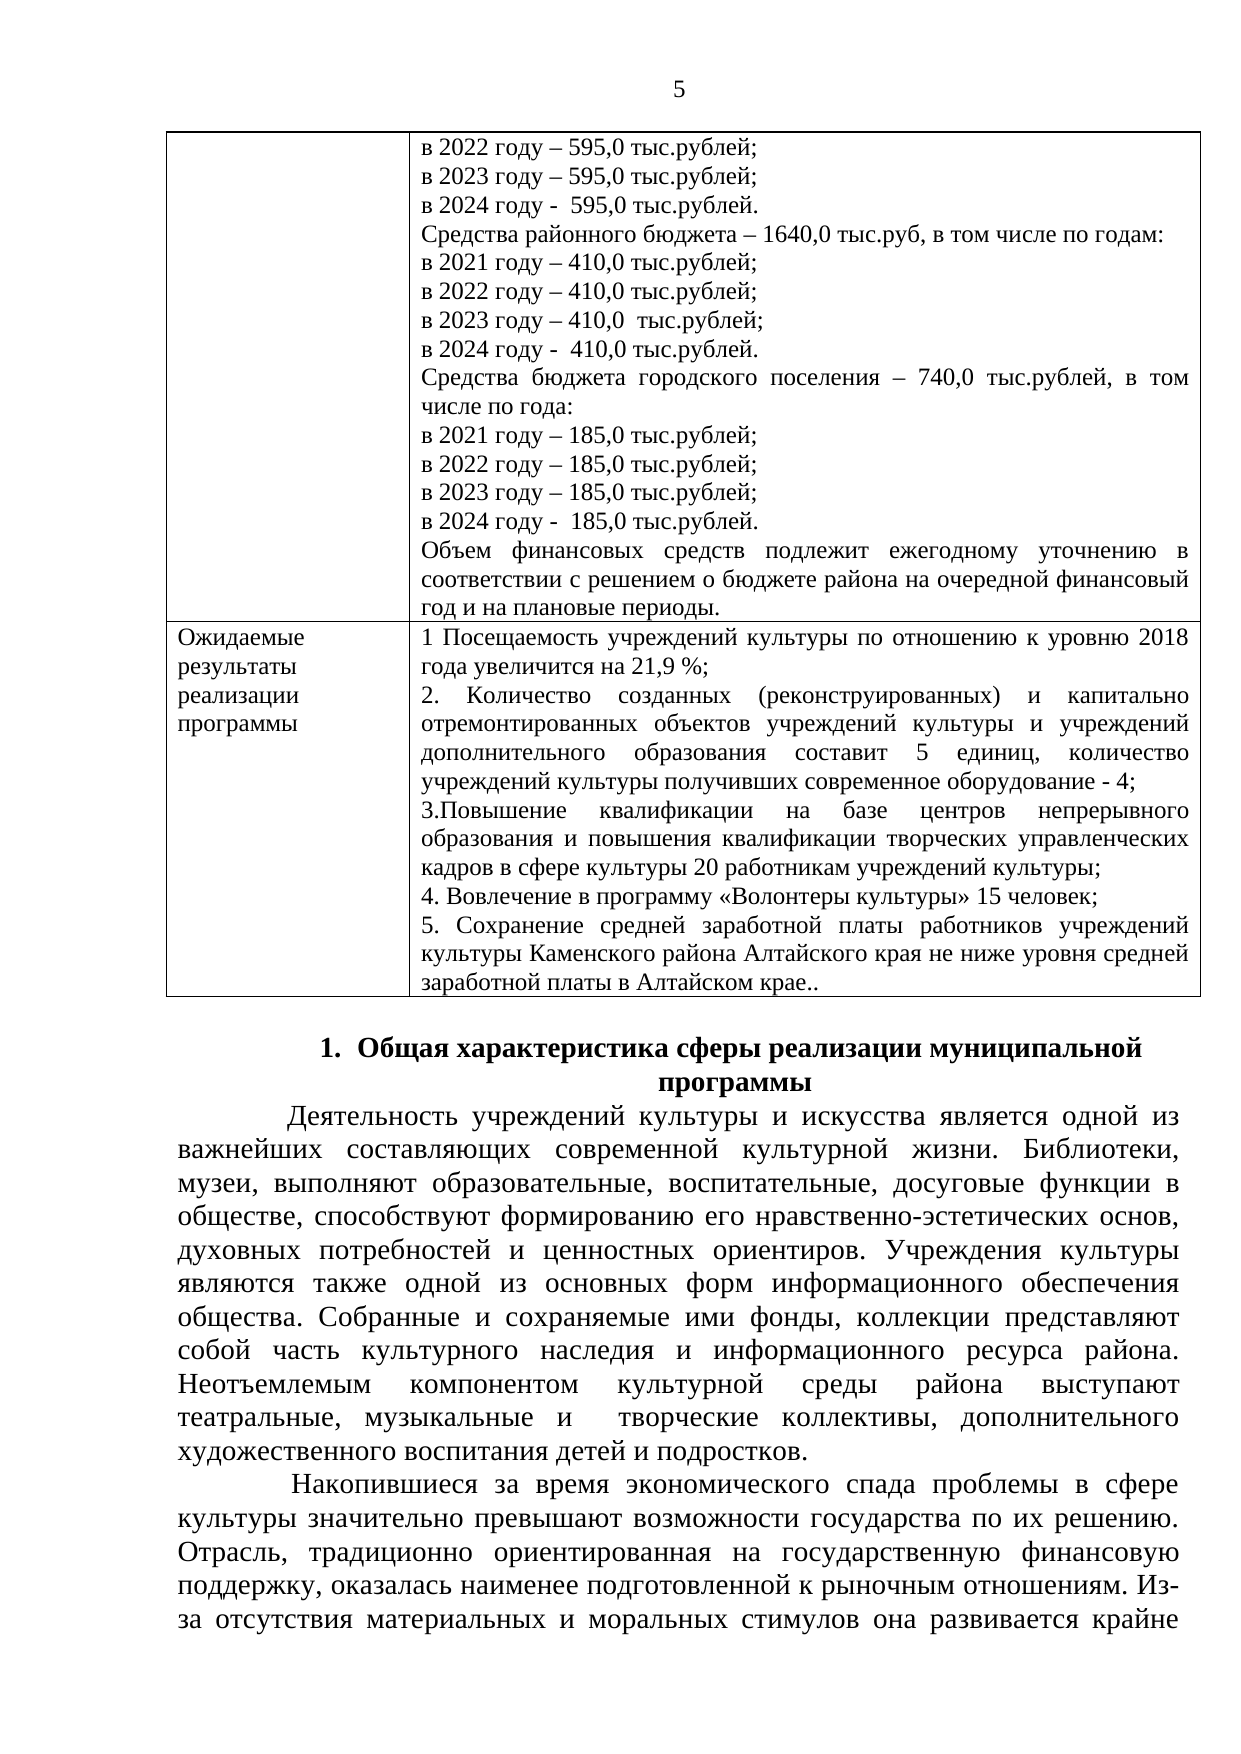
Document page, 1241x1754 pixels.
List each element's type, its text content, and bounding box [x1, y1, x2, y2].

text Деятельность учреждений культуры и искусства является одной из важнейших составляющих современной культурной жизни. Библиотеки, музеи, выполняют образовательные, воспитательные, досуговые функции в обществе, способствуют формированию его нравственно-эстетических основ, духовных потребностей и ценностных ориентиров. Учреждения культуры являются также одной из основных форм информационного обеспечения общества. Собранные и сохраняемые ими фонды, коллекции представляют собой часть культурного наследия и информационного ресурса района. Неотъемлемым компонентом культурной среды района выступают театральные, музыкальные и творческие коллективы, дополнительного художественного воспитания детей и подростков. [177, 1098, 1181, 1467]
table_cell Ожидаемые результаты реализации программы [167, 622, 409, 996]
list Общая характеристика сферы реализации муниципальной [281, 1031, 1181, 1064]
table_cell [167, 133, 409, 621]
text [177, 1467, 1181, 1634]
table_cell 1 Посещаемость учреждений культуры по отношению к уровню 2018 года увеличится на 21,9 %; 2. Количество созданных (реконструированных) и капитально отремонтированных объектов учреждений культуры и учреждений дополнительного образования составит 5 единиц, количество учреждений культуры получивших современное оборудование - 4; 3.Повышение квалификации на базе центров непрерывного образования и повышения квалификации творческих управленческих кадров в сфере культуры 20 работникам учреждений культуры; 4. Вовлечение в программу «Волонтеры культуры» 15 человек; 5. Сохранение средней заработной платы работников учреждений культуры Каменского района Алтайского края не ниже уровня средней заработной платы в Алтайском крае.. [410, 622, 1200, 996]
text программы [288, 1064, 1181, 1098]
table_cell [410, 133, 1200, 621]
